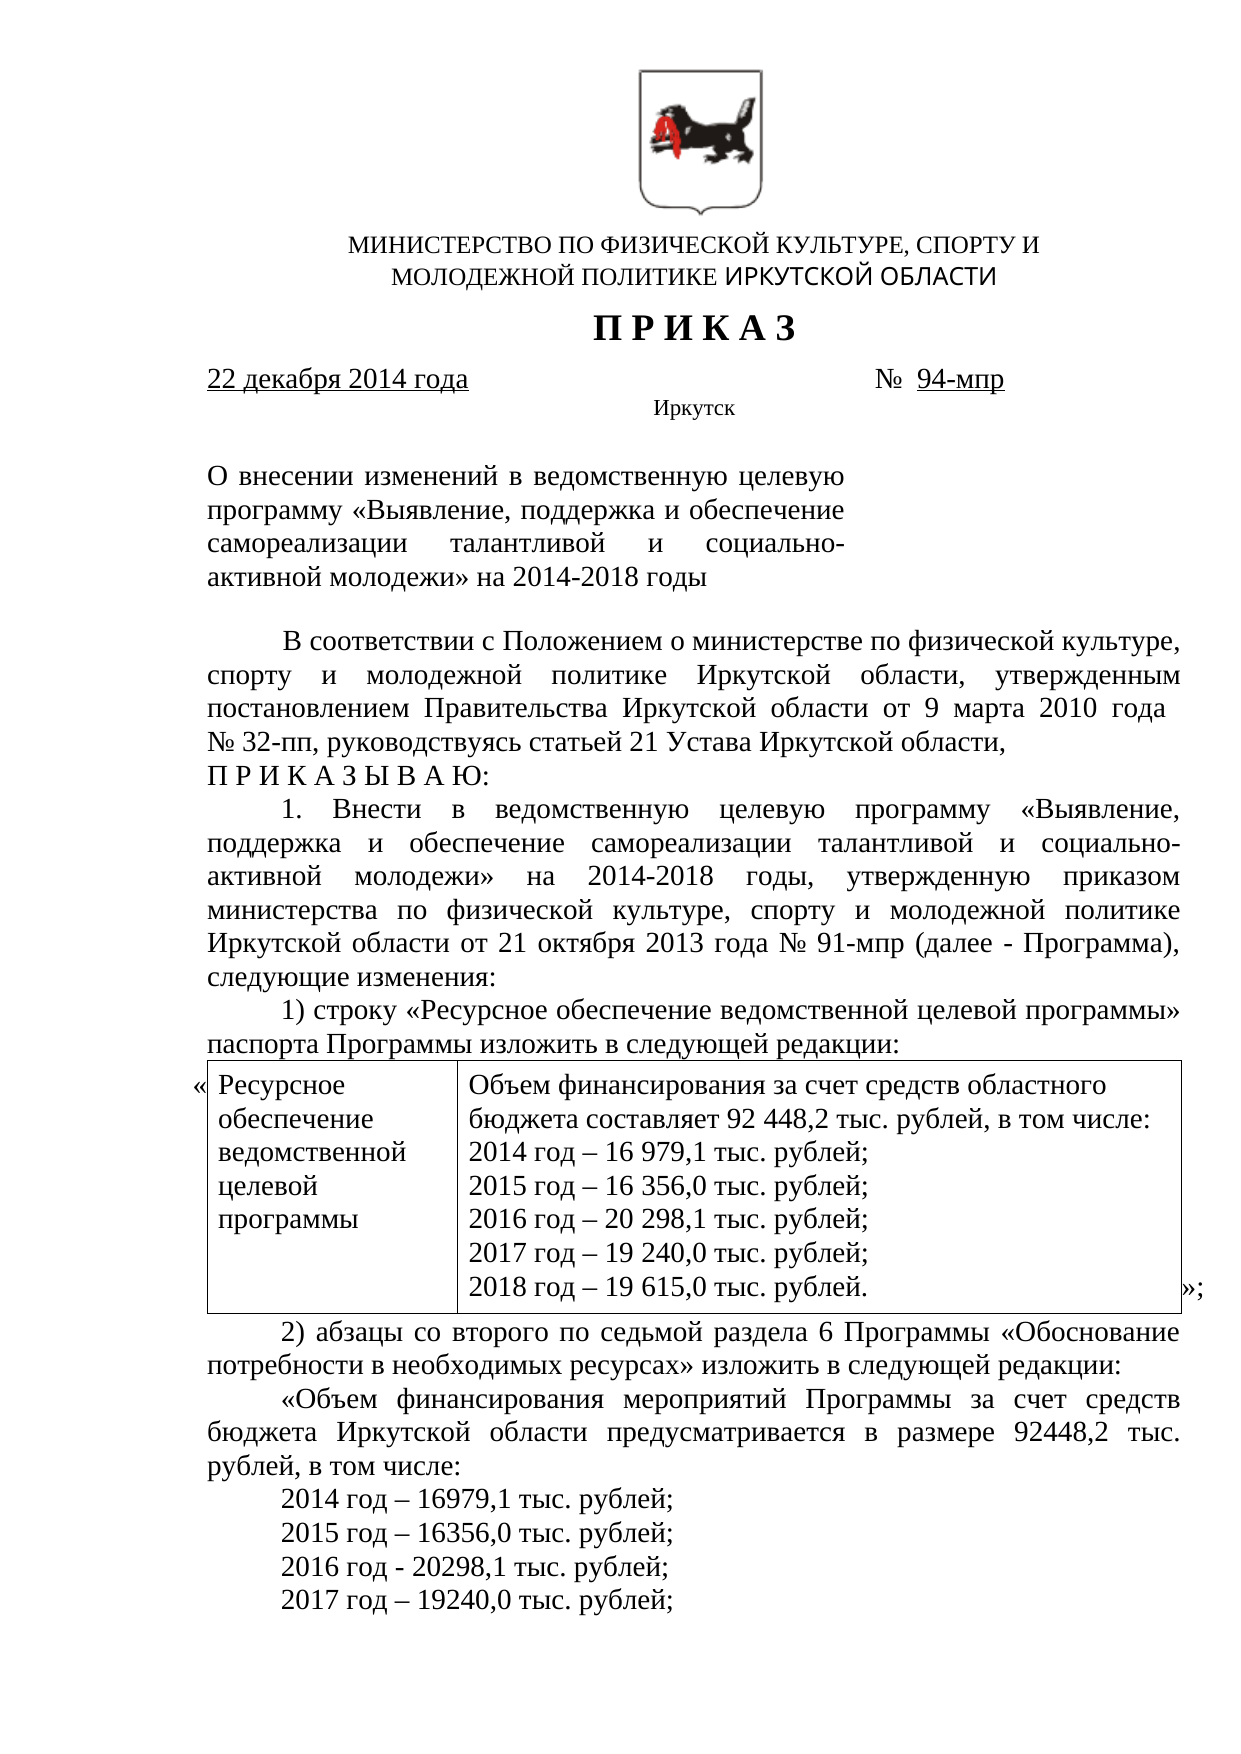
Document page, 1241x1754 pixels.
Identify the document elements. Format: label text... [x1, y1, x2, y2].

text 2) абзацы со второго по седьмой раздела 6 Программы «Обоснование потребности в необходимых ресурсах» изложить в следующей редакции: [207, 1314, 1181, 1381]
text 2014 год – 16979,1 тыс. рублей; [207, 1482, 1181, 1515]
table_header Объем финансирования за счет средств областного бюджета составляет 92 448,2 тыс. рублей, в том числе: 2014 год – 16 979,1 тыс. рублей; 2015 год – 16 356,0 тыс. рублей; 2016 год – 20 298,1 тыс. рублей; 2017 год – 19 240,0 тыс. рублей; 2018 год – 19 615,0 тыс. рублей. [458, 1061, 1181, 1313]
text 2015 год – 16356,0 тыс. рублей; [207, 1515, 1181, 1549]
text 2016 год - 20298,1 тыс. рублей; [207, 1549, 1181, 1582]
subtitle П Р И К А З [207, 305, 1181, 348]
text 1) строку «Ресурсное обеспечение ведомственной целевой программы» паспорта Программы изложить в следующей редакции: [207, 992, 1181, 1059]
table_header « [178, 1060, 207, 1313]
text молодежной политике Иркутской области [207, 259, 1181, 293]
title В соответствии с Положением о министерстве по физической культуре, спорту и молодежной политике Иркутской области, утвержденным постановлением Правительства Иркутской области от 9 марта 2010 года № 32-пп, руководствуясь статьей 21 Устава Иркутской области, [207, 623, 1181, 758]
text П Р И К А З Ы В А Ю: [207, 758, 1181, 791]
text Иркутск [207, 394, 1181, 421]
text 2017 год – 19240,0 тыс. рублей; [207, 1582, 1181, 1616]
text 22 декабря 2014 года № 94-мпр [207, 361, 1181, 394]
text 1. Внести в ведомственную целевую программу «Выявление, поддержка и обеспечение самореализации талантливой и социально-активной молодежи» на 2014-2018 годы, утвержденную приказом министерства по физической культуре, спорту и молодежной политике Иркутской области от 21 октября 2013 года № 91-мпр (далее - Программа), следующие изменения: [207, 791, 1181, 992]
table_header Ресурсное обеспечение ведомственной целевой программы [208, 1061, 457, 1313]
table_header »; [1182, 1060, 1211, 1313]
table_header О внесении изменений в ведомственную целевую программу «Выявление, поддержка и обеспечение самореализации талантливой и социально-активной молодежи» на 2014-2018 годы [196, 458, 871, 592]
text «Объем финансирования мероприятий Программы за счет средств бюджета Иркутской области предусматривается в размере 92448,2 тыс. рублей, в том числе: [207, 1381, 1181, 1482]
text министерство по физической культуре, спорту и [207, 230, 1181, 259]
